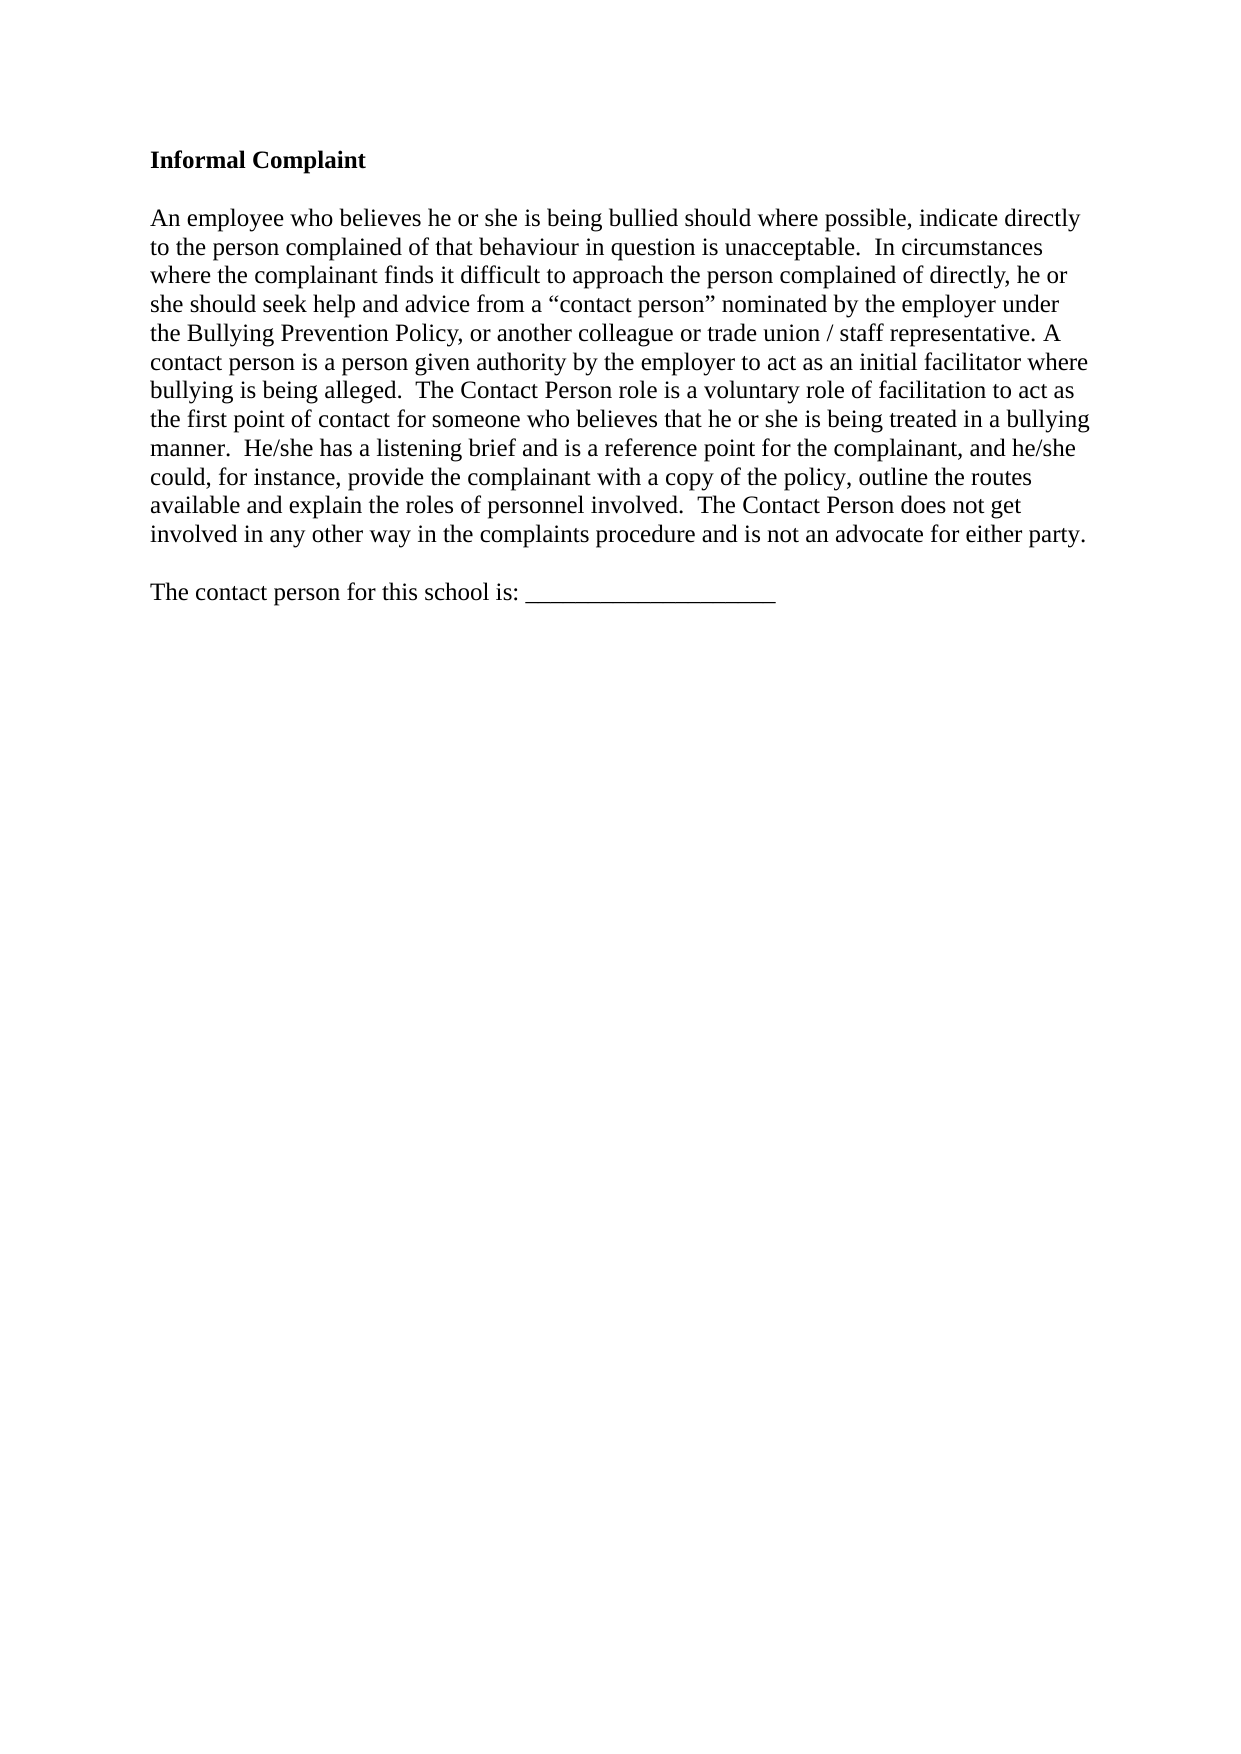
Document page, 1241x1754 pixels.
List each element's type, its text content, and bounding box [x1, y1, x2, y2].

text An employee who believes he or she is being bullied should where possible, indicate directly to the person complained of that behaviour in question is unacceptable. In circumstances where the complainant finds it difficult to approach the person complained of directly, he or she should seek help and advice from a “contact person” nominated by the employer under the Bullying Prevention Policy, or another colleague or trade union / staff representative. A contact person is a person given authority by the employer to act as an initial facilitator where bullying is being alleged. The Contact Person role is a voluntary role of facilitation to act as the first point of contact for someone who believes that he or she is being treated in a bullying manner. He/she has a listening brief and is a reference point for the complainant, and he/she could, for instance, provide the complainant with a copy of the policy, outline the routes available and explain the roles of personnel involved. The Contact Person does not get involved in any other way in the complaints procedure and is not an advocate for either party. [150, 203, 1090, 548]
text The contact person for this school is: ____________________ [150, 577, 1090, 605]
text Informal Complaint [150, 145, 1090, 174]
